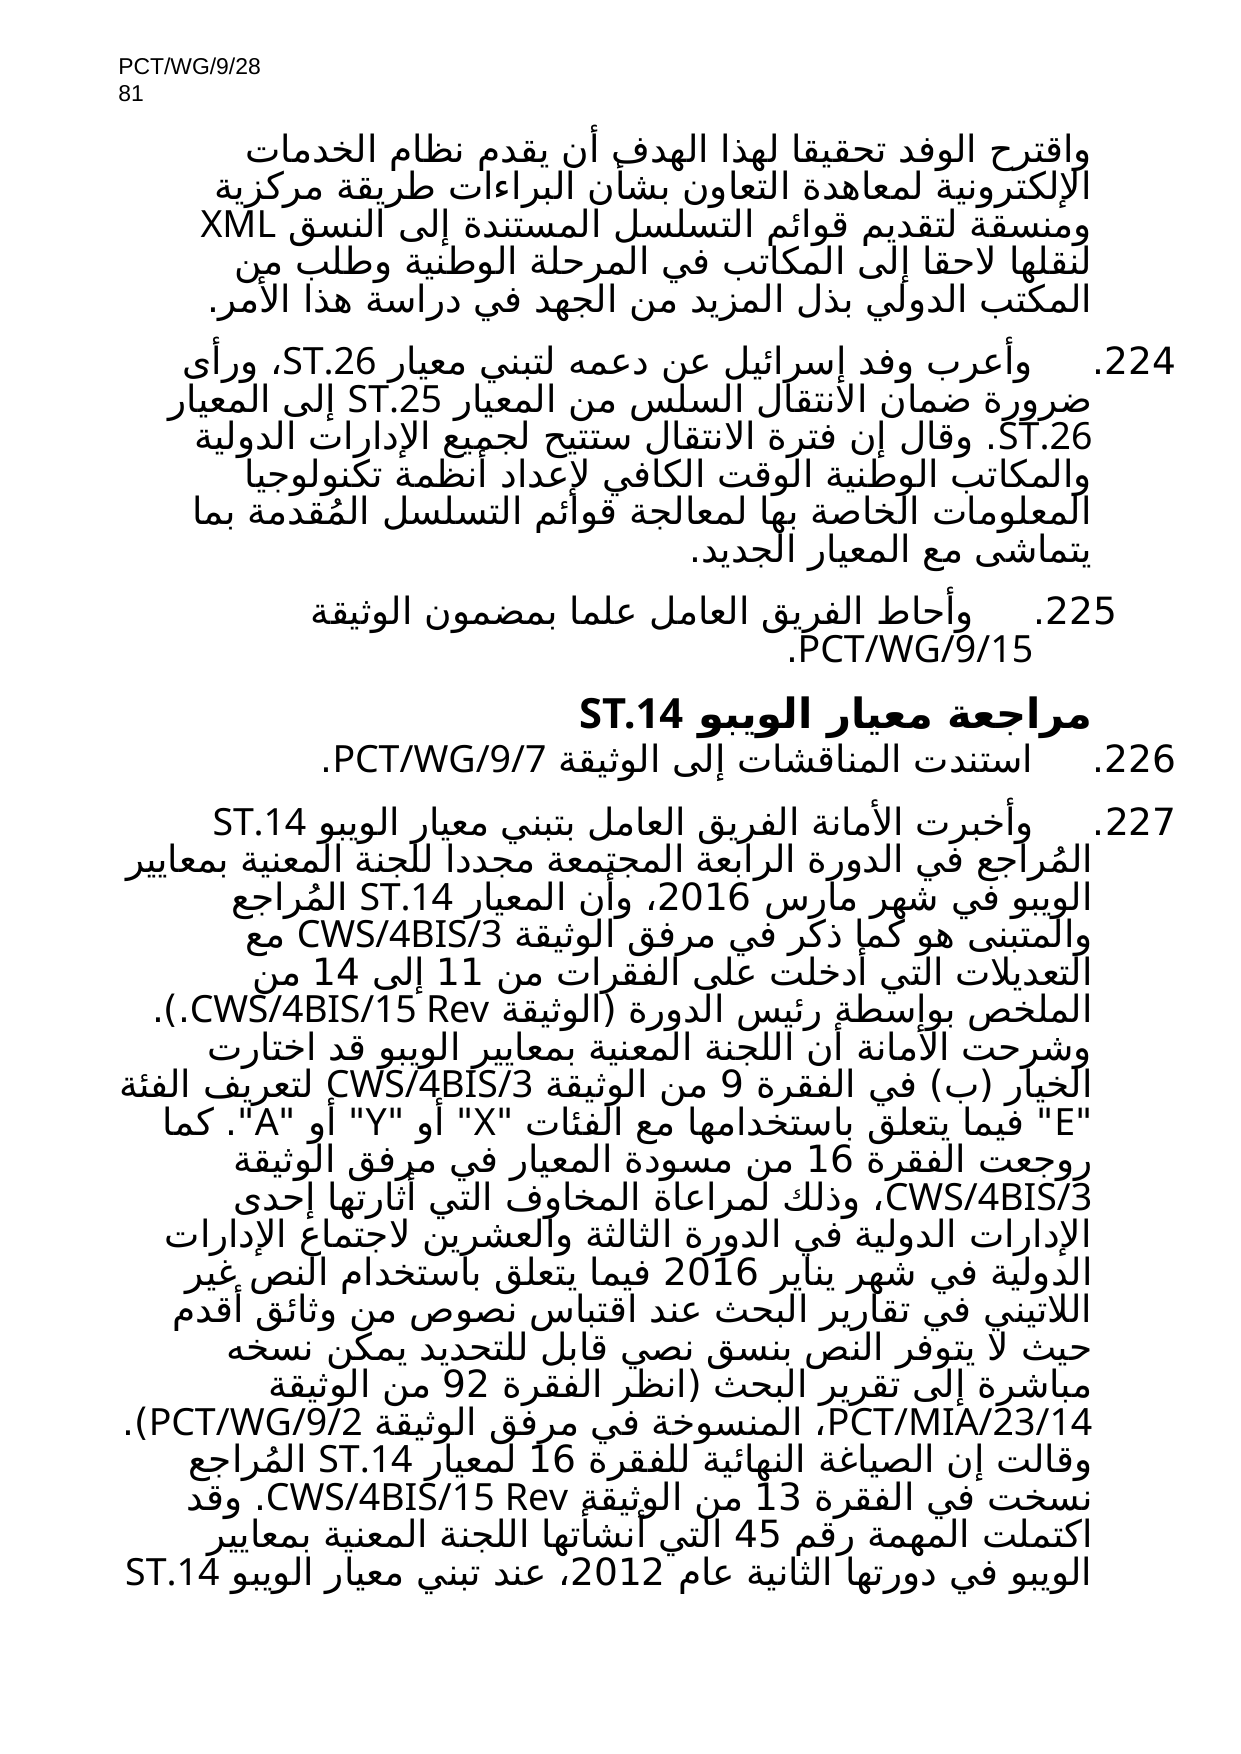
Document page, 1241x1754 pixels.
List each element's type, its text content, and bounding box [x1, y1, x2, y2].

text وأحاط الفريق العامل علما بمضمون الوثيقة PCT/WG/9/15. [118, 595, 1033, 670]
text وأعرب وفد إسرائيل عن دعمه لتبني معيار ST.26، ورأى ضرورة ضمان الانتقال السلس من المعيار ST.25 إلى المعيار ST.26. وقال إن فترة الانتقال ستتيح لجميع الإدارات الدولية والمكاتب الوطنية الوقت الكافي لإعداد أنظمة تكنولوجيا المعلومات الخاصة بها لمعالجة قوائم التسلسل المُقدمة بما يتماشى مع المعيار الجديد. [118, 345, 1092, 570]
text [118, 805, 1092, 1593]
text استندت المناقشات إلى الوثيقة PCT/WG/9/7. [118, 743, 643, 780]
text استندت المناقشات إلى الوثيقة PCT/WG/9/7. [628, 743, 1092, 780]
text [118, 132, 1092, 320]
subtitle مراجعة معيار الويبو ST.14 [118, 695, 1092, 736]
